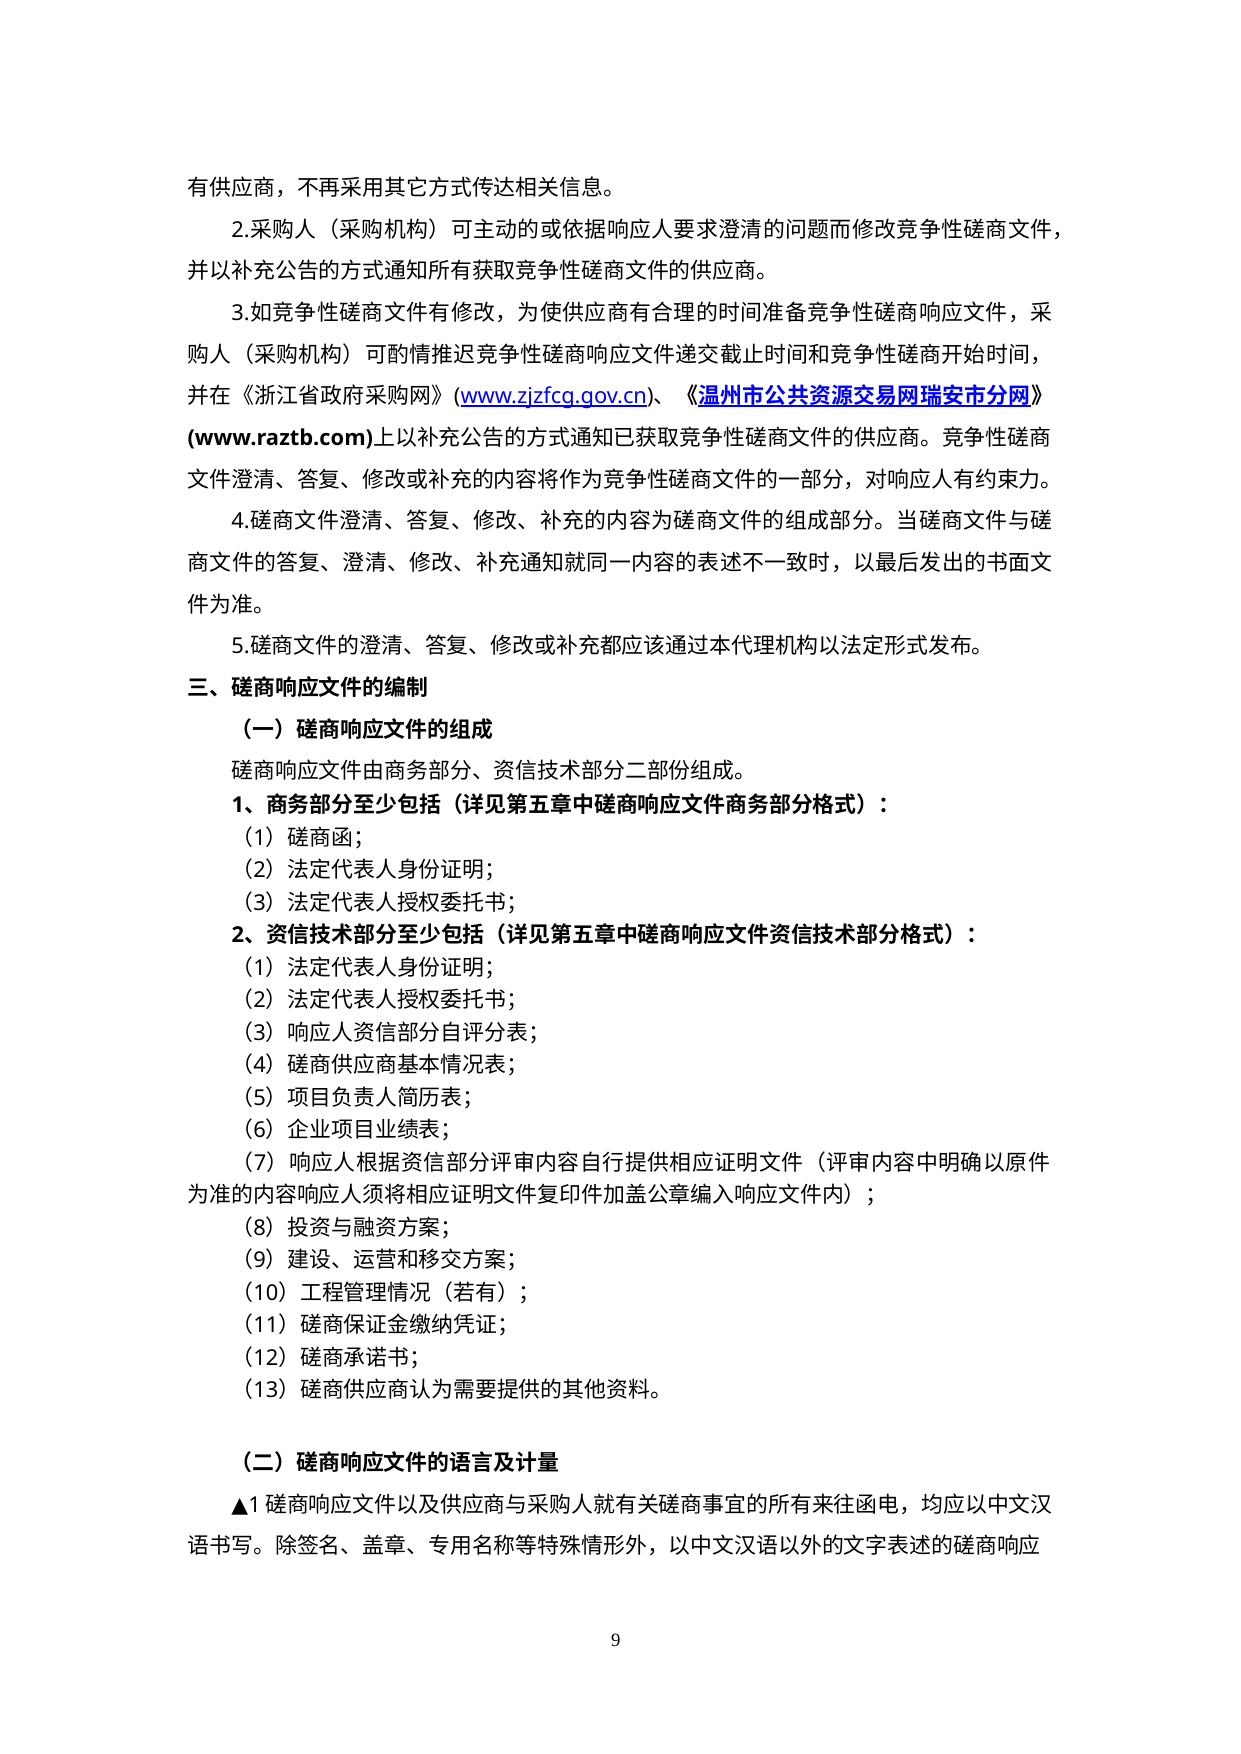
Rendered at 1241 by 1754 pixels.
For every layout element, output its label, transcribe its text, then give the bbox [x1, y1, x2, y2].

text （4）磋商供应商基本情况表； [187, 1047, 1053, 1079]
text 3.如竞争性磋商文件有修改，为使供应商有合理的时间准备竞争性磋商响应文件，采购人（采购机构）可酌情推迟竞争性磋商响应文件递交截止时间和竞争性磋商开始时间，并在《浙江省政府采购网》(www.zjzfcg.gov.cn)、《温州市公共资源交易网瑞安市分网》(www.raztb.com)上以补充公告的方式通知已获取竞争性磋商文件的供应商。竞争性磋商文件澄清、答复、修改或补充的内容将作为竞争性磋商文件的一部分，对响应人有约束力。 [187, 287, 1053, 495]
text 磋商响应文件由商务部分、资信技术部分二部份组成。 [187, 745, 1053, 787]
text （11）磋商保证金缴纳凭证； [187, 1307, 1053, 1339]
text （9）建设、运营和移交方案； [187, 1242, 1053, 1274]
text （1）磋商函； [187, 819, 1053, 852]
text （3）响应人资信部分自评分表； [187, 1014, 1053, 1047]
text （2）法定代表人授权委托书； [187, 982, 1053, 1014]
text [187, 162, 1053, 204]
text （2）法定代表人身份证明； [187, 852, 1053, 884]
text （8）投资与融资方案； [187, 1209, 1053, 1242]
text （一）磋商响应文件的组成 [187, 704, 1053, 745]
text 1、商务部分至少包括（详见第五章中磋商响应文件商务部分格式）： [187, 787, 1053, 819]
text （13）磋商供应商认为需要提供的其他资料。 [187, 1372, 1053, 1404]
text 2、资信技术部分至少包括（详见第五章中磋商响应文件资信技术部分格式）： [187, 917, 1053, 949]
text （7）响应人根据资信部分评审内容自行提供相应证明文件（评审内容中明确以原件为准的内容响应人须将相应证明文件复印件加盖公章编入响应文件内）； [187, 1144, 1053, 1209]
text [187, 1479, 1053, 1562]
text 4.磋商文件澄清、答复、修改、补充的内容为磋商文件的组成部分。当磋商文件与磋商文件的答复、澄清、修改、补充通知就同一内容的表述不一致时，以最后发出的书面文件为准。 [187, 495, 1053, 620]
text （12）磋商承诺书； [187, 1339, 1053, 1372]
text 2.采购人（采购机构）可主动的或依据响应人要求澄清的问题而修改竞争性磋商文件，并以补充公告的方式通知所有获取竞争性磋商文件的供应商。 [187, 204, 1053, 287]
text （6）企业项目业绩表； [187, 1112, 1053, 1144]
text （二）磋商响应文件的语言及计量 [187, 1437, 1053, 1479]
text 5.磋商文件的澄清、答复、修改或补充都应该通过本代理机构以法定形式发布。 [187, 620, 1053, 662]
text （5）项目负责人简历表； [187, 1079, 1053, 1112]
text 三、磋商响应文件的编制 [187, 662, 1053, 704]
text （10）工程管理情况（若有）； [187, 1274, 1053, 1307]
text （1）法定代表人身份证明； [187, 949, 1053, 982]
text （3）法定代表人授权委托书； [187, 884, 1053, 917]
